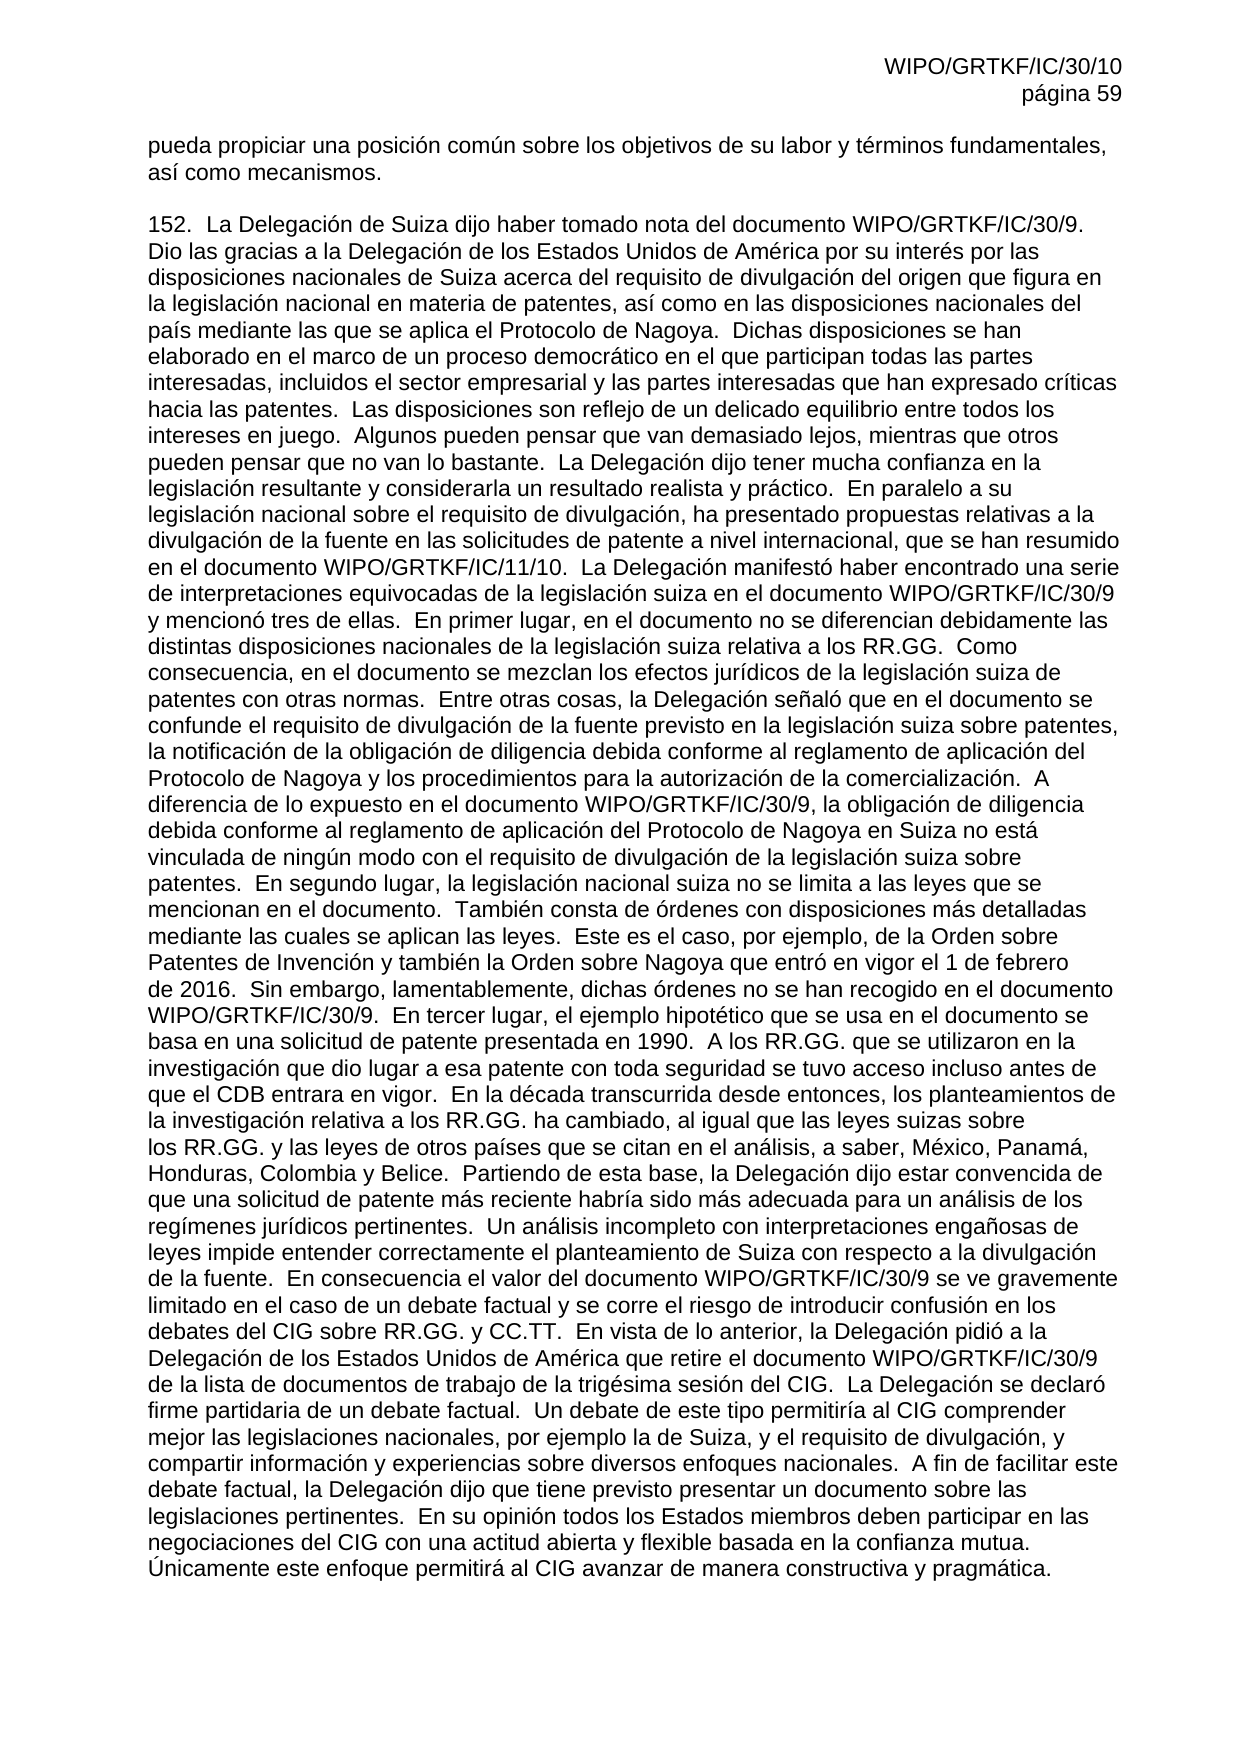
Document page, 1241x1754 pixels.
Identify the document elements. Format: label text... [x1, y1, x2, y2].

list La Delegación de Suiza dijo haber tomado nota del documento WIPO/GRTKF/IC/30/9. Dio las gracias a la Delegación de los Estados Unidos de América por su interés por las disposiciones nacionales de Suiza acerca del requisito de divulgación del origen que figura en la legislación nacional en materia de patentes, así como en las disposiciones nacionales del país mediante las que se aplica el Protocolo de Nagoya. Dichas disposiciones se han elaborado en el marco de un proceso democrático en el que participan todas las partes interesadas, incluidos el sector empresarial y las partes interesadas que han expresado críticas hacia las patentes. Las disposiciones son reflejo de un delicado equilibrio entre todos los intereses en juego. Algunos pueden pensar que van demasiado lejos, mientras que otros pueden pensar que no van lo bastante. La Delegación dijo tener mucha confianza en la legislación resultante y considerarla un resultado realista y práctico. En paralelo a su legislación nacional sobre el requisito de divulgación, ha presentado propuestas relativas a la divulgación de la fuente en las solicitudes de patente a nivel internacional, que se han resumido en el documento WIPO/GRTKF/IC/11/10. La Delegación manifestó haber encontrado una serie de interpretaciones equivocadas de la legislación suiza en el documento WIPO/GRTKF/IC/30/9 y mencionó tres de ellas. En primer lugar, en el documento no se diferencian debidamente las distintas disposiciones nacionales de la legislación suiza relativa a los RR.GG. Como consecuencia, en el documento se mezclan los efectos jurídicos de la legislación suiza de patentes con otras normas. Entre otras cosas, la Delegación señaló que en el documento se confunde el requisito de divulgación de la fuente previsto en la legislación suiza sobre patentes, la notificación de la obligación de diligencia debida conforme al reglamento de aplicación del Protocolo de Nagoya y los procedimientos para la autorización de la comercialización. A diferencia de lo expuesto en el documento WIPO/GRTKF/IC/30/9, la obligación de diligencia debida conforme al reglamento de aplicación del Protocolo de Nagoya en Suiza no está vinculada de ningún modo con el requisito de divulgación de la legislación suiza sobre patentes. En segundo lugar, la legislación nacional suiza no se limita a las leyes que se mencionan en el documento. También consta de órdenes con disposiciones más detalladas mediante las cuales se aplican las leyes. Este es el caso, por ejemplo, de la Orden sobre Patentes de Invención y también la Orden sobre Nagoya que entró en vigor el 1 de febrero de 2016. Sin embargo, lamentablemente, dichas órdenes no se han recogido en el documento WIPO/GRTKF/IC/30/9. En tercer lugar, el ejemplo hipotético que se usa en el documento se basa en una solicitud de patente presentada en 1990. A los RR.GG. que se utilizaron en la investigación que dio lugar a esa patente con toda seguridad se tuvo acceso incluso antes de que el CDB entrara en vigor. En la década transcurrida desde entonces, los planteamientos de la investigación relativa a los RR.GG. ha cambiado, al igual que las leyes suizas sobre los RR.GG. y las leyes de otros países que se citan en el análisis, a saber, México, Panamá, Honduras, Colombia y Belice. Partiendo de esta base, la Delegación dijo estar convencida de que una solicitud de patente más reciente habría sido más adecuada para un análisis de los regímenes jurídicos pertinentes. Un análisis incompleto con interpretaciones engañosas de leyes impide entender correctamente el planteamiento de Suiza con respecto a la divulgación de la fuente. En consecuencia el valor del documento WIPO/GRTKF/IC/30/9 se ve gravemente limitado en el caso de un debate factual y se corre el riesgo de introducir confusión en los debates del CIG sobre RR.GG. y CC.TT. En vista de lo anterior, la Delegación pidió a la Delegación de los Estados Unidos de América que retire el documento WIPO/GRTKF/IC/30/9 de la lista de documentos de trabajo de la trigésima sesión del CIG. La Delegación se declaró firme partidaria de un debate factual. Un debate de este tipo permitiría al CIG comprender mejor las legislaciones nacionales, por ejemplo la de Suiza, y el requisito de divulgación, y compartir información y experiencias sobre diversos enfoques nacionales. A fin de facilitar este debate factual, la Delegación dijo que tiene previsto presentar un documento sobre las legislaciones pertinentes. En su opinión todos los Estados miembros deben participar en las negociaciones del CIG con una actitud abierta y flexible basada en la confianza mutua. Únicamente este enfoque permitirá al CIG avanzar de manera constructiva y pragmática. [148, 211, 1122, 1582]
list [148, 132, 1122, 185]
